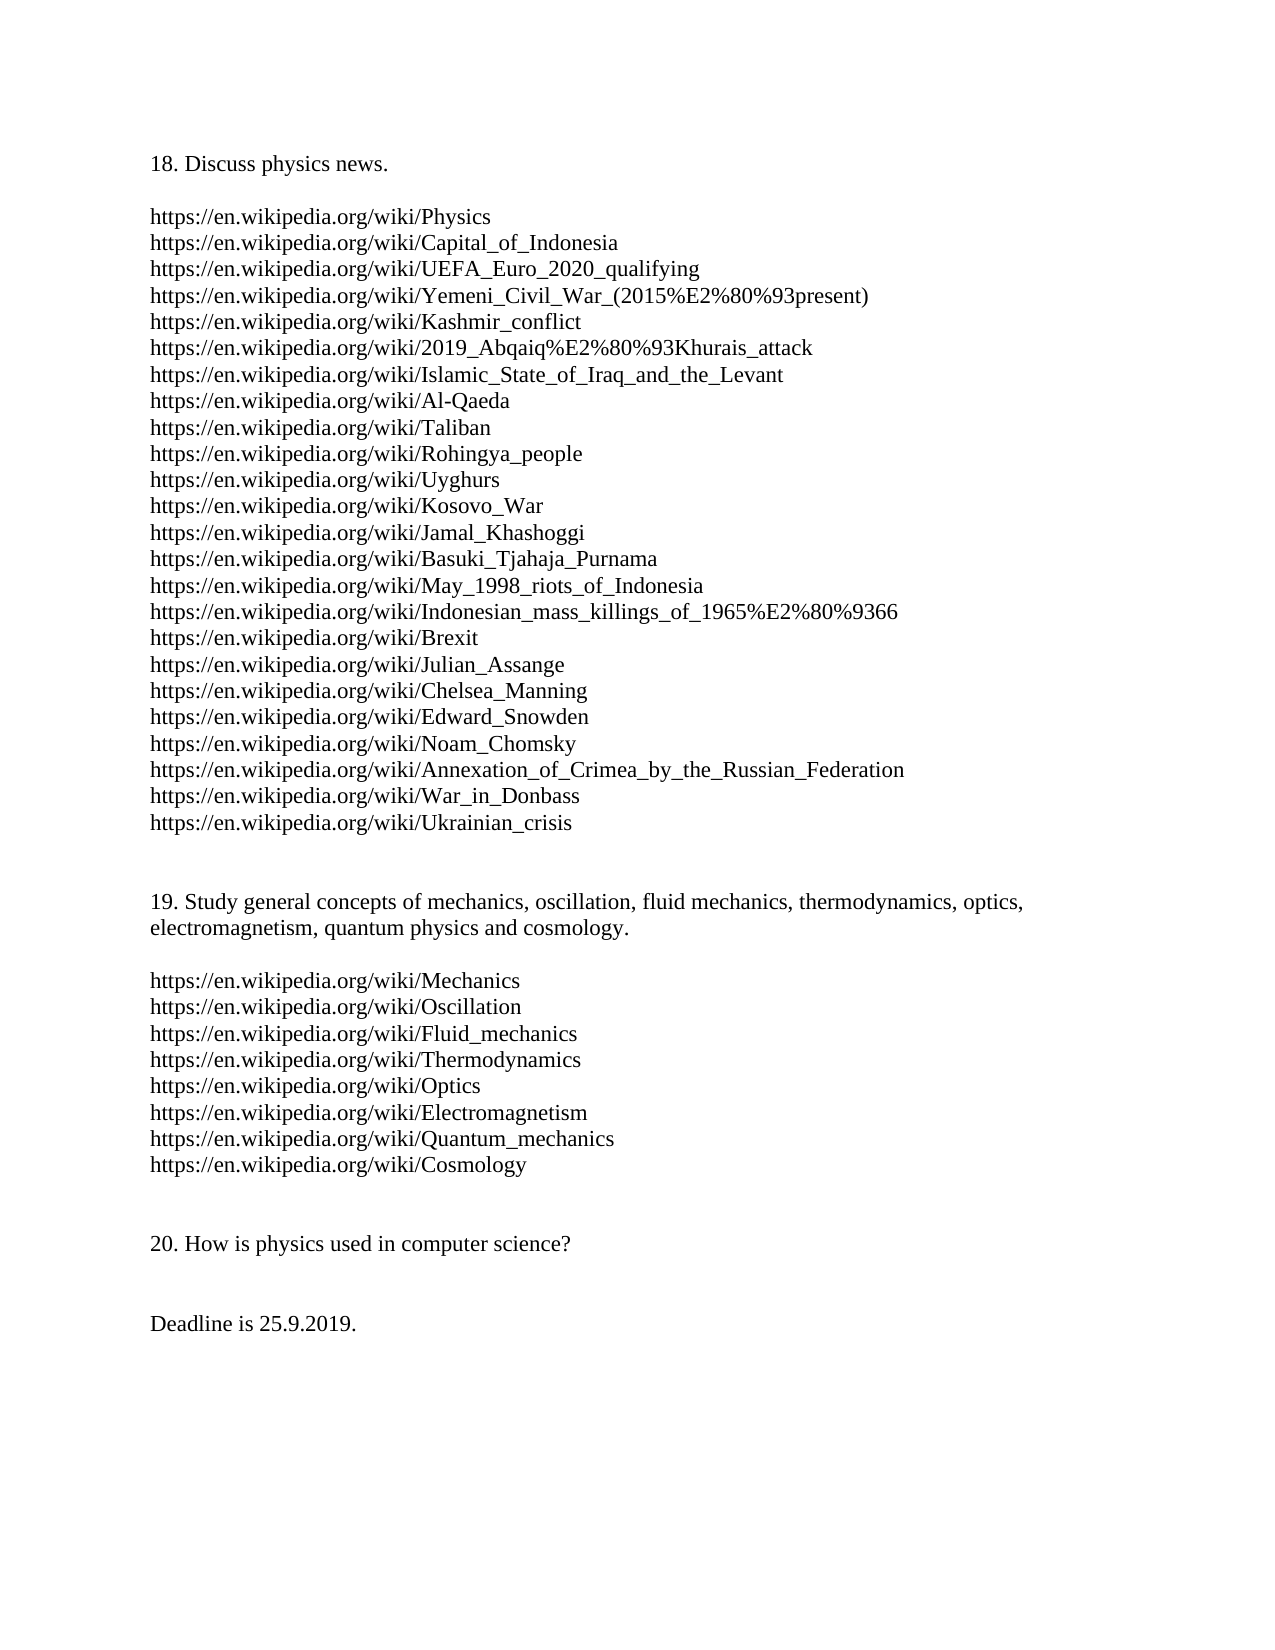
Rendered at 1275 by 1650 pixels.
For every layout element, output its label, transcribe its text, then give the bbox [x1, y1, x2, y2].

text https://en.wikipedia.org/wiki/Al-Qaeda [150, 387, 1125, 413]
text https://en.wikipedia.org/wiki/Electromagnetism [150, 1099, 1125, 1125]
text https://en.wikipedia.org/wiki/Brexit [150, 624, 1125, 651]
text https://en.wikipedia.org/wiki/Chelsea_Manning [150, 677, 1125, 703]
text https://en.wikipedia.org/wiki/2019_Abqaiq%E2%80%93Khurais_attack [150, 334, 1125, 361]
text https://en.wikipedia.org/wiki/Uyghurs [150, 466, 1125, 493]
text https://en.wikipedia.org/wiki/Kashmir_conflict [150, 308, 1125, 334]
text https://en.wikipedia.org/wiki/Cosmology [150, 1151, 1125, 1178]
text https://en.wikipedia.org/wiki/Quantum_mechanics [150, 1125, 1125, 1151]
text https://en.wikipedia.org/wiki/Edward_Snowden [150, 703, 1125, 730]
text https://en.wikipedia.org/wiki/Rohingya_people [150, 440, 1125, 466]
text https://en.wikipedia.org/wiki/Oscillation [150, 993, 1125, 1020]
text Deadline is 25.9.2019. [150, 1309, 1125, 1336]
text https://en.wikipedia.org/wiki/May_1998_riots_of_Indonesia [150, 572, 1125, 598]
text https://en.wikipedia.org/wiki/Kosovo_War [150, 493, 1125, 519]
text https://en.wikipedia.org/wiki/Julian_Assange [150, 651, 1125, 677]
text https://en.wikipedia.org/wiki/Basuki_Tjahaja_Purnama [150, 545, 1125, 572]
text https://en.wikipedia.org/wiki/Physics [150, 203, 1125, 229]
text 19. Study general concepts of mechanics, oscillation, fluid mechanics, thermodynamics, optics, electromagnetism, quantum physics and cosmology. [150, 888, 1125, 941]
text https://en.wikipedia.org/wiki/Yemeni_Civil_War_(2015%E2%80%93present) [150, 282, 1125, 308]
text https://en.wikipedia.org/wiki/Capital_of_Indonesia [150, 229, 1125, 255]
text https://en.wikipedia.org/wiki/UEFA_Euro_2020_qualifying [150, 255, 1125, 282]
text https://en.wikipedia.org/wiki/Jamal_Khashoggi [150, 519, 1125, 545]
text https://en.wikipedia.org/wiki/Thermodynamics [150, 1046, 1125, 1072]
text https://en.wikipedia.org/wiki/Ukrainian_crisis [150, 809, 1125, 835]
text https://en.wikipedia.org/wiki/Indonesian_mass_killings_of_1965%E2%80%9366 [150, 598, 1125, 624]
text 20. How is physics used in computer science? [150, 1231, 1125, 1257]
text https://en.wikipedia.org/wiki/Mechanics [150, 967, 1125, 993]
text https://en.wikipedia.org/wiki/Noam_Chomsky [150, 730, 1125, 756]
text https://en.wikipedia.org/wiki/War_in_Donbass [150, 782, 1125, 809]
text https://en.wikipedia.org/wiki/Optics [150, 1072, 1125, 1099]
text https://en.wikipedia.org/wiki/Fluid_mechanics [150, 1020, 1125, 1046]
text https://en.wikipedia.org/wiki/Taliban [150, 413, 1125, 440]
text https://en.wikipedia.org/wiki/Annexation_of_Crimea_by_the_Russian_Federation [150, 756, 1125, 782]
text https://en.wikipedia.org/wiki/Islamic_State_of_Iraq_and_the_Levant [150, 361, 1125, 387]
text 18. Discuss physics news. [150, 150, 1125, 176]
